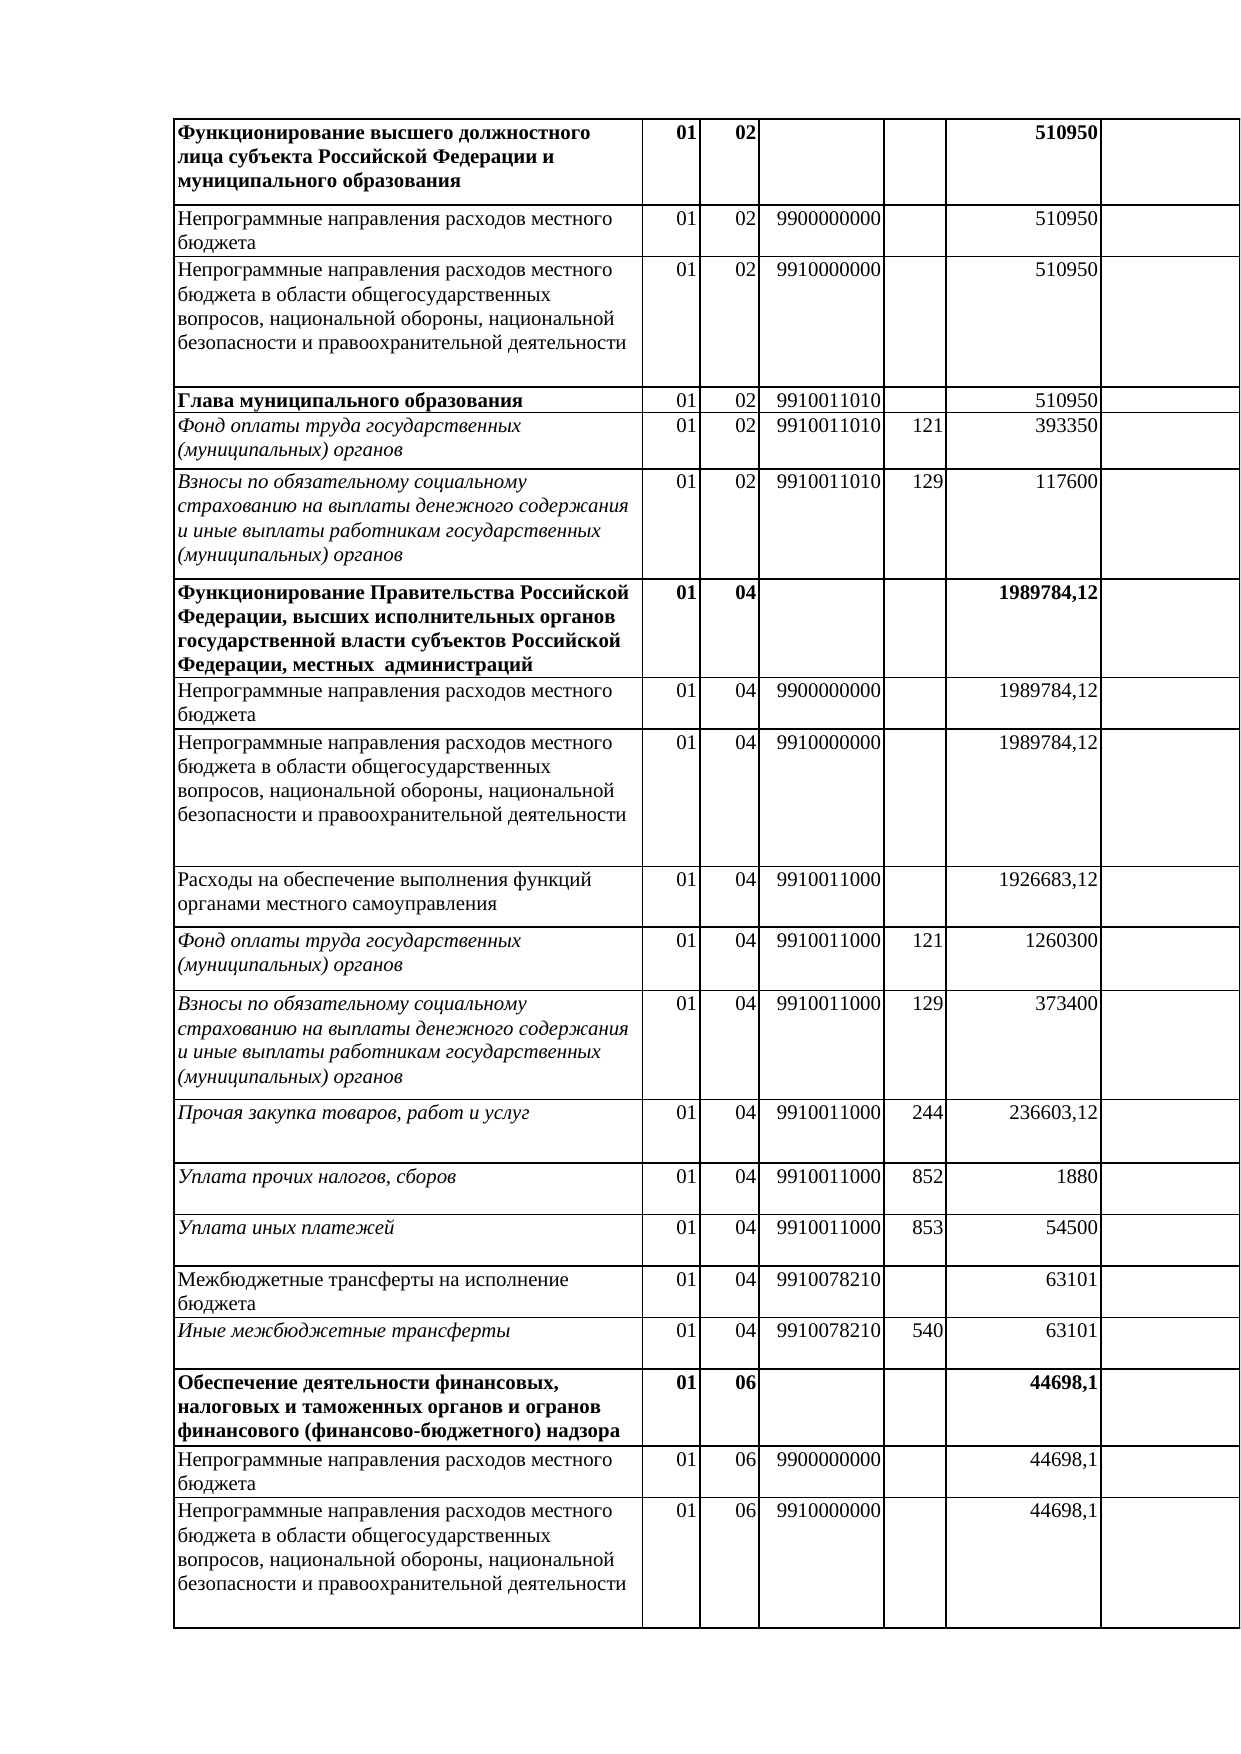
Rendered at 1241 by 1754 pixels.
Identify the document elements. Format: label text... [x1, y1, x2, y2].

table_cell [1102, 991, 1239, 1099]
table_cell [1102, 928, 1239, 990]
table_cell 9910011000 [760, 1164, 883, 1214]
table_cell 04 [701, 928, 758, 990]
table_cell [885, 867, 945, 926]
table_cell Непрограммные направления расходов местного бюджета [175, 206, 642, 256]
table_cell [1102, 1498, 1239, 1627]
table_cell 9910011010 [760, 470, 883, 578]
table_cell [1102, 1100, 1239, 1162]
table_cell 244 [885, 1100, 945, 1162]
table_cell 540 [885, 1318, 945, 1368]
table_cell [1102, 206, 1239, 256]
table_cell [885, 1447, 945, 1497]
table_cell Функционирование высшего должностного лица субъекта Российской Федерации и муниципального образования [175, 120, 642, 204]
table_cell [885, 388, 945, 412]
table_cell 9910011010 [760, 388, 883, 412]
table_cell 02 [701, 413, 758, 468]
table_cell [1102, 470, 1239, 578]
table_cell 9910000000 [760, 257, 883, 386]
table_cell [760, 580, 883, 677]
table_cell 01 [643, 730, 699, 866]
table_cell [1102, 1370, 1239, 1445]
table_cell 117600 [947, 470, 1100, 578]
table_cell 63101 [947, 1267, 1100, 1317]
table_cell 852 [885, 1164, 945, 1214]
table_cell [1102, 867, 1239, 926]
table_cell Непрограммные направления расходов местного бюджета [175, 1447, 642, 1497]
table_cell [885, 1267, 945, 1317]
table_cell 01 [643, 580, 699, 677]
table_cell [885, 580, 945, 677]
table_cell 1989784,12 [947, 678, 1100, 728]
table_cell [1102, 1215, 1239, 1265]
table_cell 04 [701, 1164, 758, 1214]
table_cell Иные межбюджетные трансферты [175, 1318, 642, 1368]
table_cell [1102, 580, 1239, 677]
table_cell 06 [701, 1447, 758, 1497]
table_cell 54500 [947, 1215, 1100, 1265]
table_cell 9900000000 [760, 206, 883, 256]
table_cell Функционирование Правительства Российской Федерации, высших исполнительных органов государственной власти субъектов Российской Федерации, местных администраций [175, 580, 642, 677]
table_cell 1880 [947, 1164, 1100, 1214]
table_cell 236603,12 [947, 1100, 1100, 1162]
table_cell 121 [885, 928, 945, 990]
table_cell 129 [885, 991, 945, 1099]
table_cell 01 [643, 928, 699, 990]
table_cell 9910011000 [760, 867, 883, 926]
table_cell 04 [701, 1215, 758, 1265]
table_cell 1926683,12 [947, 867, 1100, 926]
table_cell 853 [885, 1215, 945, 1265]
table_cell 1989784,12 [947, 730, 1100, 866]
table_cell 04 [701, 867, 758, 926]
table_cell Уплата иных платежей [175, 1215, 642, 1265]
table_cell 01 [643, 1164, 699, 1214]
table_cell 01 [643, 678, 699, 728]
table_cell Прочая закупка товаров, работ и услуг [175, 1100, 642, 1162]
table_cell 510950 [947, 120, 1100, 204]
table_cell [885, 120, 945, 204]
table_cell 01 [643, 1447, 699, 1497]
table_cell [1102, 1447, 1239, 1497]
table_cell [1102, 1267, 1239, 1317]
table_cell 44698,1 [947, 1498, 1100, 1627]
table_cell 02 [701, 388, 758, 412]
table_cell 510950 [947, 257, 1100, 386]
table_cell [760, 1370, 883, 1445]
table_cell 01 [643, 991, 699, 1099]
table_cell 06 [701, 1370, 758, 1445]
table_cell 01 [643, 1100, 699, 1162]
table_cell Фонд оплаты труда государственных (муниципальных) органов [175, 928, 642, 990]
table_cell [1102, 257, 1239, 386]
table_cell [1102, 1318, 1239, 1368]
table_cell 01 [643, 1267, 699, 1317]
table_cell Межбюджетные трансферты на исполнение бюджета [175, 1267, 642, 1317]
table_cell [885, 1370, 945, 1445]
table_cell 01 [643, 470, 699, 578]
table_cell [1102, 678, 1239, 728]
table_cell 9910011010 [760, 413, 883, 468]
table_cell 1989784,12 [947, 580, 1100, 677]
table_cell 04 [701, 730, 758, 866]
table_cell 02 [701, 257, 758, 386]
table_cell 02 [701, 470, 758, 578]
table_cell 04 [701, 1100, 758, 1162]
table_cell Взносы по обязательному социальному страхованию на выплаты денежного содержания и иные выплаты работникам государственных (муниципальных) органов [175, 991, 642, 1099]
table_cell 01 [643, 388, 699, 412]
table_cell 393350 [947, 413, 1100, 468]
table_cell [885, 730, 945, 866]
table_cell Обеспечение деятельности финансовых, налоговых и таможенных органов и огранов финансового (финансово-бюджетного) надзора [175, 1370, 642, 1445]
table_cell 01 [643, 1370, 699, 1445]
table_cell [885, 206, 945, 256]
table_cell Взносы по обязательному социальному страхованию на выплаты денежного содержания и иные выплаты работникам государственных (муниципальных) органов [175, 470, 642, 578]
table_cell 510950 [947, 206, 1100, 256]
table_cell 9910011000 [760, 1215, 883, 1265]
table_cell 01 [643, 413, 699, 468]
table_cell [1102, 120, 1239, 204]
table_cell 510950 [947, 388, 1100, 412]
table_cell Непрограммные направления расходов местного бюджета в области общегосударственных вопросов, национальной обороны, национальной безопасности и правоохранительной деятельности [175, 257, 642, 386]
table_cell 9910000000 [760, 730, 883, 866]
table_cell Уплата прочих налогов, сборов [175, 1164, 642, 1214]
table_cell [885, 1498, 945, 1627]
table_cell 06 [701, 1498, 758, 1627]
table_cell 9910078210 [760, 1267, 883, 1317]
table_cell 373400 [947, 991, 1100, 1099]
table_cell [885, 678, 945, 728]
table_cell 129 [885, 470, 945, 578]
table_cell 9900000000 [760, 1447, 883, 1497]
table_cell Непрограммные направления расходов местного бюджета в области общегосударственных вопросов, национальной обороны, национальной безопасности и правоохранительной деятельности [175, 1498, 642, 1627]
table_cell Глава муниципального образования [175, 388, 642, 412]
table_cell 63101 [947, 1318, 1100, 1368]
table_cell 9910011000 [760, 991, 883, 1099]
table_cell 9910011000 [760, 1100, 883, 1162]
table_cell 9910011000 [760, 928, 883, 990]
table_cell 04 [701, 991, 758, 1099]
table_cell 02 [701, 120, 758, 204]
table_cell 1260300 [947, 928, 1100, 990]
table_cell 01 [643, 206, 699, 256]
table_cell Непрограммные направления расходов местного бюджета в области общегосударственных вопросов, национальной обороны, национальной безопасности и правоохранительной деятельности [175, 730, 642, 866]
table_cell [885, 257, 945, 386]
table_cell 04 [701, 1267, 758, 1317]
table_cell [1102, 1164, 1239, 1214]
table_cell 44698,1 [947, 1370, 1100, 1445]
table_cell 121 [885, 413, 945, 468]
table_cell 9900000000 [760, 678, 883, 728]
table_cell 04 [701, 580, 758, 677]
table_cell 01 [643, 1318, 699, 1368]
table_cell 01 [643, 1215, 699, 1265]
table_cell 9910000000 [760, 1498, 883, 1627]
table_cell [1102, 388, 1239, 412]
table_cell 01 [643, 867, 699, 926]
table_cell 01 [643, 1498, 699, 1627]
table_cell 01 [643, 257, 699, 386]
table_cell [760, 120, 883, 204]
table_cell 04 [701, 678, 758, 728]
table_cell 02 [701, 206, 758, 256]
table_cell Расходы на обеспечение выполнения функций органами местного самоуправления [175, 867, 642, 926]
table_cell 04 [701, 1318, 758, 1368]
table_cell [1102, 413, 1239, 468]
table_cell Непрограммные направления расходов местного бюджета [175, 678, 642, 728]
table_cell 9910078210 [760, 1318, 883, 1368]
table_cell Фонд оплаты труда государственных (муниципальных) органов [175, 413, 642, 468]
table_cell 44698,1 [947, 1447, 1100, 1497]
table_cell [1102, 730, 1239, 866]
table_cell 01 [643, 120, 699, 204]
